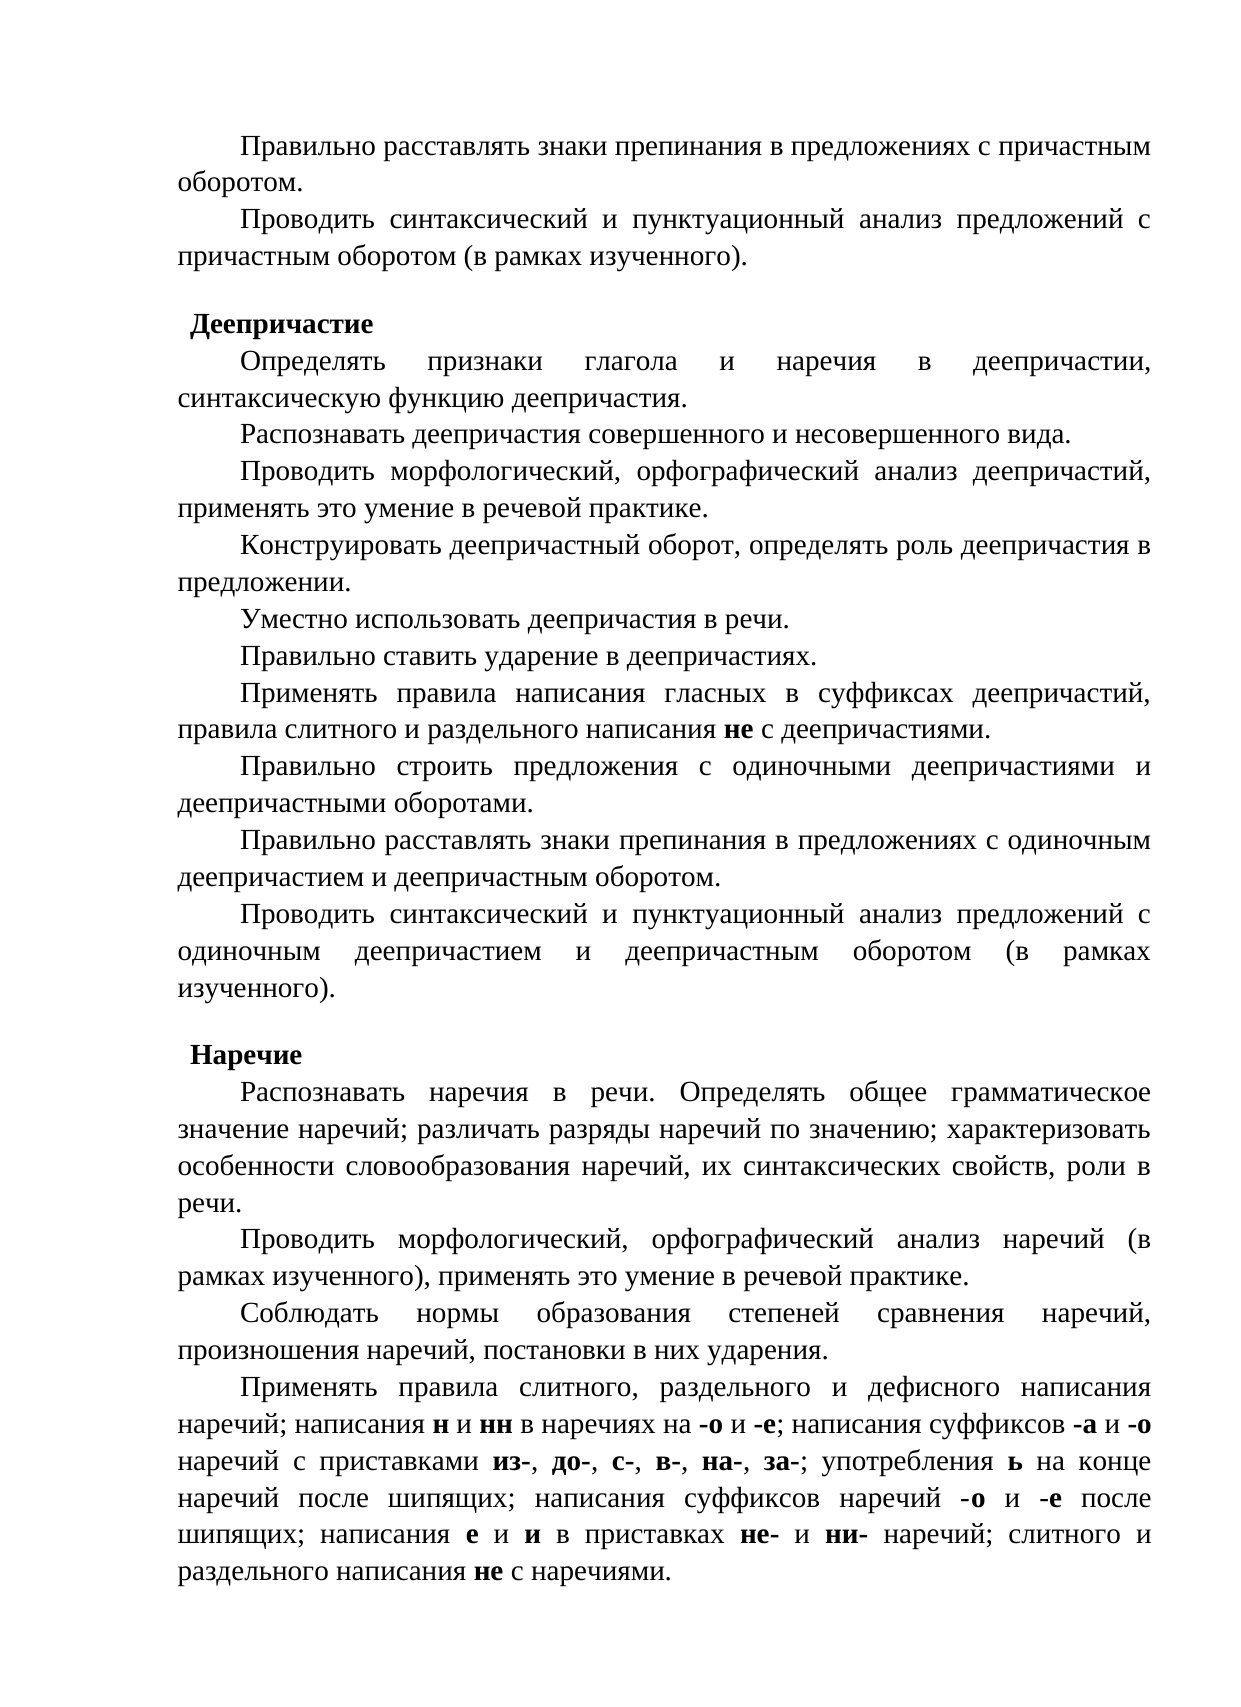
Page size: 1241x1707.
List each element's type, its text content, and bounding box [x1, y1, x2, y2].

text Проводить синтаксический и пунктуационный анализ предложений с одиночным деепричастием и деепричастным оборотом (в рамках изученного). [177, 896, 1152, 1003]
text Соблюдать нормы образования степеней сравнения наречий, произношения наречий, постановки в них ударения. [177, 1295, 1152, 1366]
text Конструировать деепричастный оборот, определять роль деепричастия в предложении. [177, 527, 1152, 598]
text Применять правила написания гласных в суффиксах деепричастий, правила слитного и раздельного написания не с деепричастиями. [177, 675, 1152, 745]
text Правильно ставить ударение в деепричастиях. [177, 638, 1152, 671]
text Правильно расставлять знаки препинания в предложениях с одиночным деепричастием и деепричастным оборотом. [177, 822, 1152, 893]
text Проводить синтаксический и пунктуационный анализ предложений с причастным оборотом (в рамках изученного). [177, 201, 1152, 272]
text Применять правила слитного, раздельного и дефисного написания наречий; написания н и нн в наречиях на -о и -е; написания суффиксов -а и -о наречий с приставками из-, до-, с-, в-, на-, за-; употребления ь на конце наречий после шипящих; написания суффиксов наречий -о и -е после шипящих; написания е и и в приставках не- и ни- наречий; слитного и раздельного написания не с наречиями. [177, 1369, 1152, 1587]
text Проводить морфологический, орфографический анализ деепричастий, применять это умение в речевой практике. [177, 453, 1152, 524]
text Распознавать наречия в речи. Определять общее грамматическое значение наречий; различать разряды наречий по значению; характеризовать особенности словообразования наречий, их синтаксических свойств, роли в речи. [177, 1074, 1152, 1218]
text Уместно использовать деепричастия в речи. [177, 601, 1152, 634]
text Определять признаки глагола и наречия в деепричастии, синтаксическую функцию деепричастия. [177, 343, 1152, 413]
text Проводить морфологический, орфографический анализ наречий (в рамках изученного), применять это умение в речевой практике. [177, 1222, 1152, 1292]
text Правильно строить предложения с одиночными деепричастиями и деепричастными оборотами. [177, 748, 1152, 819]
text Распознавать деепричастия совершенного и несовершенного вида. [177, 417, 1152, 450]
text Правильно расставлять знаки препинания в предложениях с причастным оборотом. [177, 128, 1152, 198]
text Деепричастие [190, 306, 1152, 339]
text Наречие [190, 1037, 1152, 1071]
